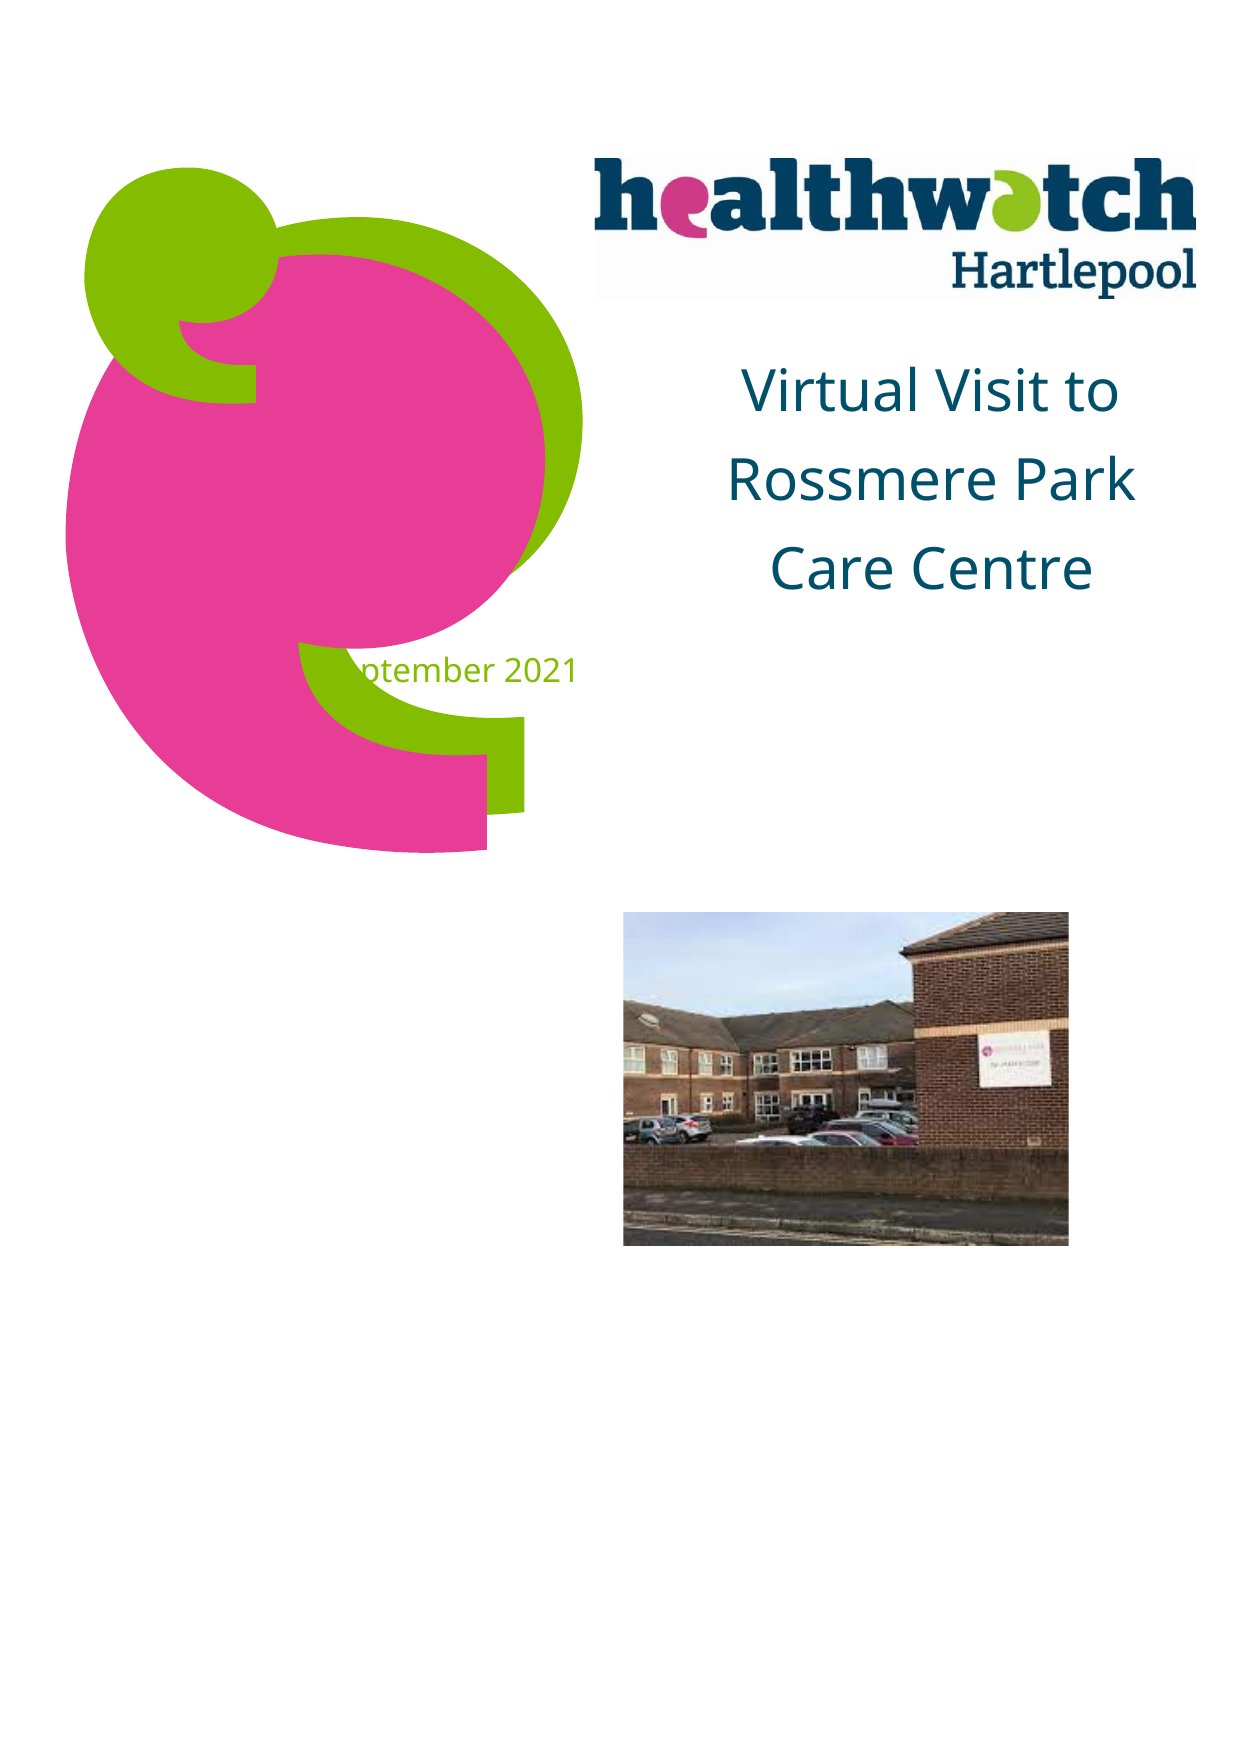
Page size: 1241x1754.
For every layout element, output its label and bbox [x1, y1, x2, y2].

picture [594, 158, 1197, 299]
picture [623, 912, 1069, 1246]
